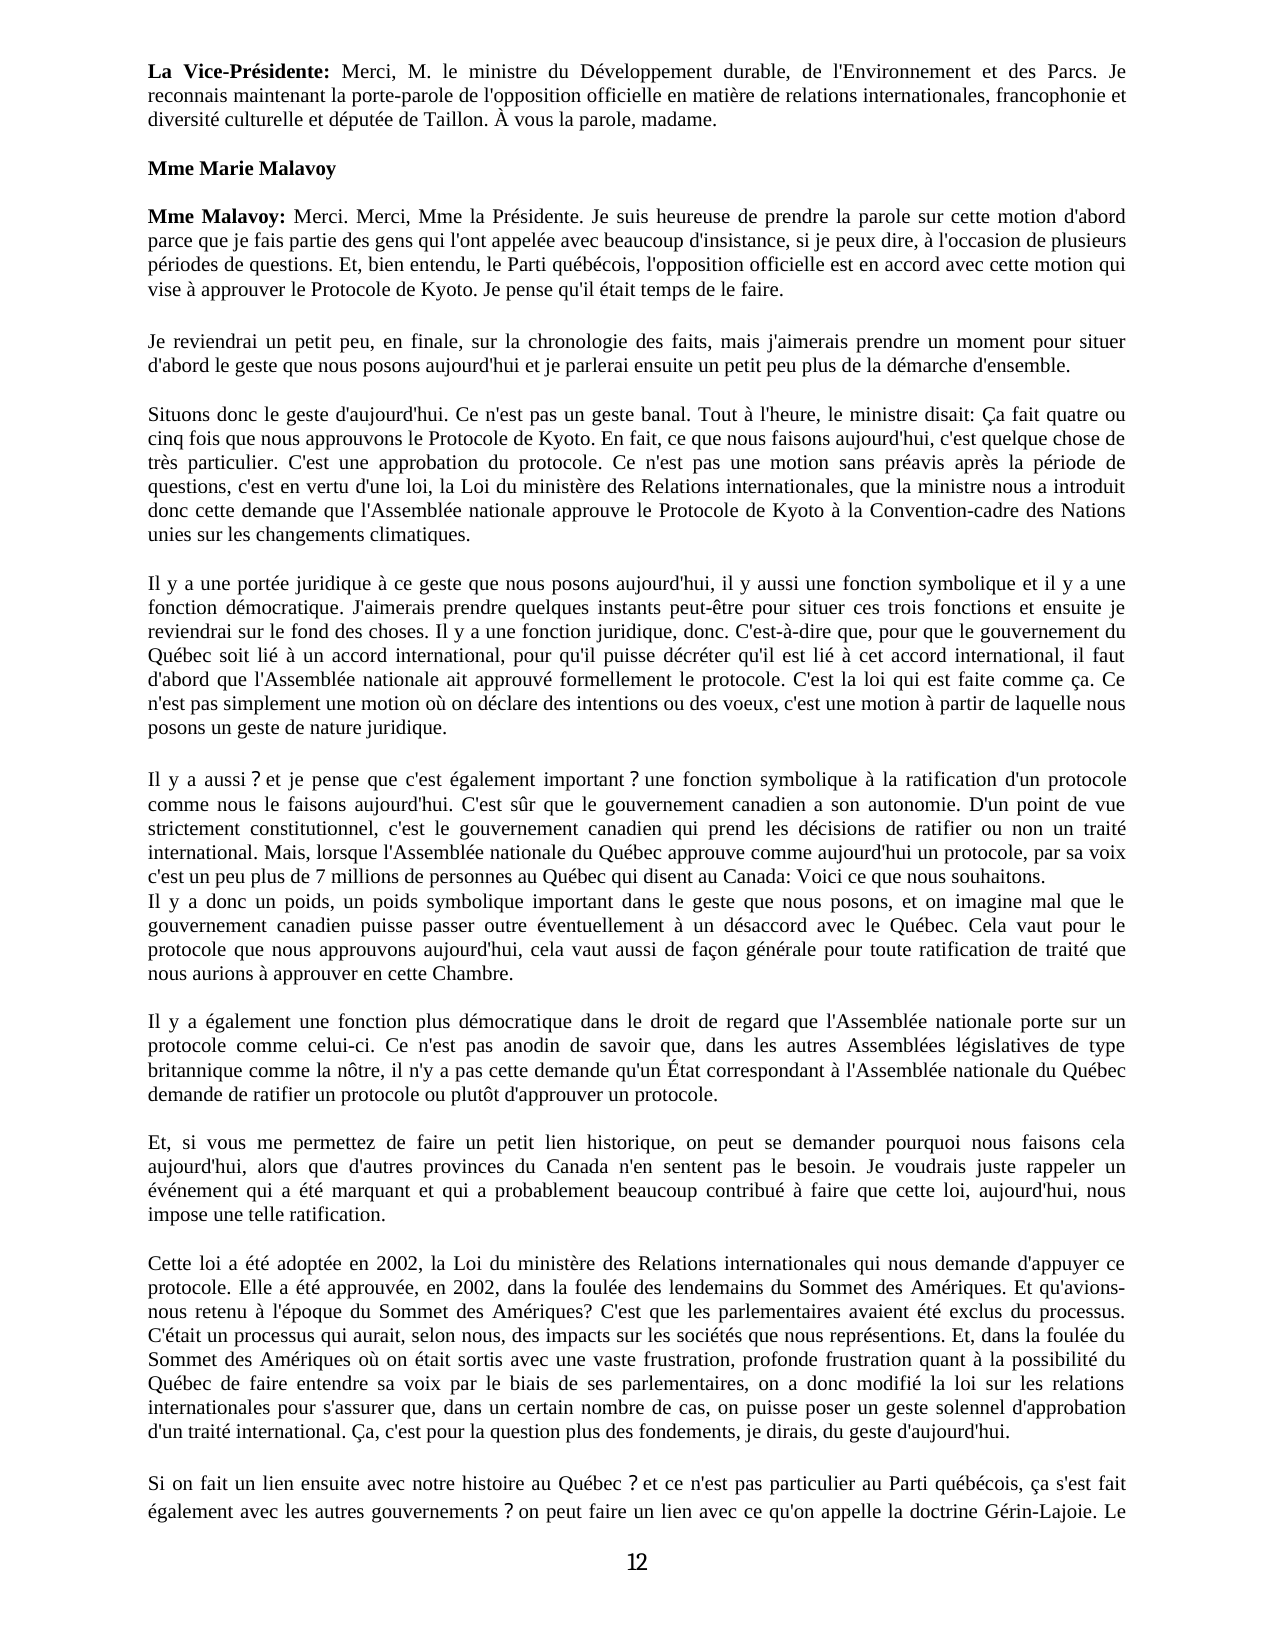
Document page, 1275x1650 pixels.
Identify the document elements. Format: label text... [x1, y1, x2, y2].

text Cette loi a été adoptée en 2002, la Loi du ministère des Relations internationales qui nous demande d'appuyer ce protocole. Elle a été approuvée, en 2002, dans la foulée des lendemains du Sommet des Amériques. Et qu'avions-nous retenu à l'époque du Sommet des Amériques? C'est que les parlementaires avaient été exclus du processus. C'était un processus qui aurait, selon nous, des impacts sur les sociétés que nous représentions. Et, dans la foulée du Sommet des Amériques où on était sortis avec une vaste frustration, profonde frustration quant à la possibilité du Québec de faire entendre sa voix par le biais de ses parlementaires, on a donc modifié la loi sur les relations internationales pour s'assurer que, dans un certain nombre de cas, on puisse poser un geste solennel d'approbation d'un traité international. Ça, c'est pour la question plus des fondements, je dirais, du geste d'aujourd'hui. [148, 1251, 1127, 1443]
text Je reviendrai un petit peu, en finale, sur la chronologie des faits, mais j'aimerais prendre un moment pour situer d'abord le geste que nous posons aujourd'hui et je parlerai ensuite un petit peu plus de la démarche d'ensemble. [148, 329, 1127, 377]
text Il y a aussi ? et je pense que c'est également important ? une fonction symbolique à la ratification d'un protocole comme nous le faisons aujourd'hui. C'est sûr que le gouvernement canadien a son autonomie. D'un point de vue strictement constitutionnel, c'est le gouvernement canadien qui prend les décisions de ratifier ou non un traité international. Mais, lorsque l'Assemblée nationale du Québec approuve comme aujourd'hui un protocole, par sa voix c'est un peu plus de 7 millions de personnes au Québec qui disent au Canada: Voici ce que nous souhaitons. [148, 764, 1127, 888]
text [148, 1468, 1127, 1525]
text Mme Marie Malavoy [148, 156, 1127, 180]
text Mme Malavoy: Merci. Merci, Mme la Présidente. Je suis heureuse de prendre la parole sur cette motion d'abord parce que je fais partie des gens qui l'ont appelée avec beaucoup d'insistance, si je peux dire, à l'occasion de plusieurs périodes de questions. Et, bien entendu, le Parti québécois, l'opposition officielle est en accord avec cette motion qui vise à approuver le Protocole de Kyoto. Je pense qu'il était temps de le faire. [148, 204, 1127, 301]
text Il y a donc un poids, un poids symbolique important dans le geste que nous posons, et on imagine mal que le gouvernement canadien puisse passer outre éventuellement à un désaccord avec le Québec. Cela vaut pour le protocole que nous approuvons aujourd'hui, cela vaut aussi de façon générale pour toute ratification de traité que nous aurions à approuver en cette Chambre. [148, 889, 1127, 985]
text La Vice-Présidente: Merci, M. le ministre du Développement durable, de l'Environnement et des Parcs. Je reconnais maintenant la porte-parole de l'opposition officielle en matière de relations internationales, francophonie et diversité culturelle et députée de Taillon. À vous la parole, madame. [148, 59, 1127, 131]
text Il y a une portée juridique à ce geste que nous posons aujourd'hui, il y aussi une fonction symbolique et il y a une fonction démocratique. J'aimerais prendre quelques instants peut-être pour situer ces trois fonctions et ensuite je reviendrai sur le fond des choses. Il y a une fonction juridique, donc. C'est-à-dire que, pour que le gouvernement du Québec soit lié à un accord international, pour qu'il puisse décréter qu'il est lié à cet accord international, il faut d'abord que l'Assemblée nationale ait approuvé formellement le protocole. C'est la loi qui est faite comme ça. Ce n'est pas simplement une motion où on déclare des intentions ou des voeux, c'est une motion à partir de laquelle nous posons un geste de nature juridique. [148, 571, 1127, 739]
text Situons donc le geste d'aujourd'hui. Ce n'est pas un geste banal. Tout à l'heure, le ministre disait: Ça fait quatre ou cinq fois que nous approuvons le Protocole de Kyoto. En fait, ce que nous faisons aujourd'hui, c'est quelque chose de très particulier. C'est une approbation du protocole. Ce n'est pas une motion sans préavis après la période de questions, c'est en vertu d'une loi, la Loi du ministère des Relations internationales, que la ministre nous a introduit donc cette demande que l'Assemblée nationale approuve le Protocole de Kyoto à la Convention-cadre des Nations unies sur les changements climatiques. [148, 402, 1127, 546]
text Et, si vous me permettez de faire un petit lien historique, on peut se demander pourquoi nous faisons cela aujourd'hui, alors que d'autres provinces du Canada n'en sentent pas le besoin. Je voudrais juste rappeler un événement qui a été marquant et qui a probablement beaucoup contribué à faire que cette loi, aujourd'hui, nous impose une telle ratification. [148, 1130, 1127, 1226]
text Il y a également une fonction plus démocratique dans le droit de regard que l'Assemblée nationale porte sur un protocole comme celui-ci. Ce n'est pas anodin de savoir que, dans les autres Assemblées législatives de type britannique comme la nôtre, il n'y a pas cette demande qu'un État correspondant à l'Assemblée nationale du Québec demande de ratifier un protocole ou plutôt d'approuver un protocole. [148, 1009, 1127, 1106]
